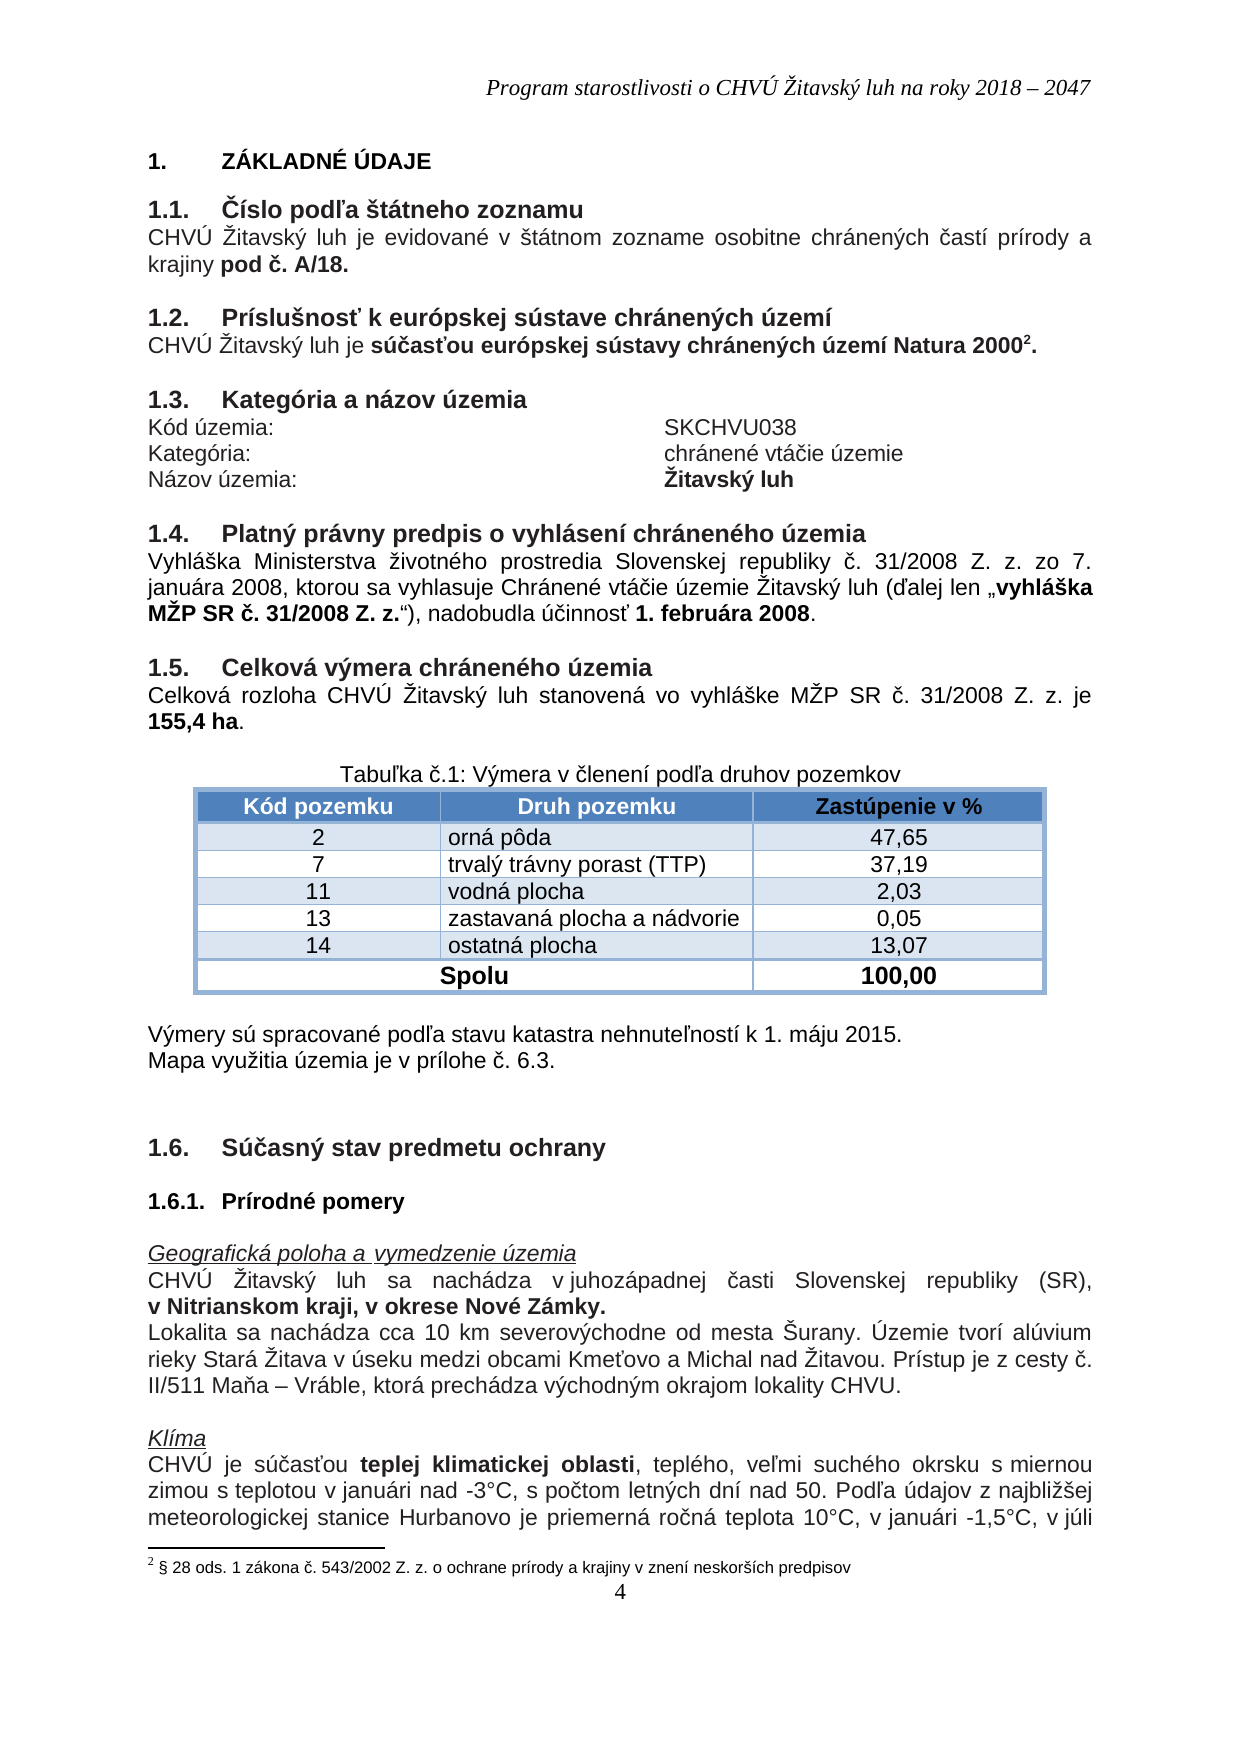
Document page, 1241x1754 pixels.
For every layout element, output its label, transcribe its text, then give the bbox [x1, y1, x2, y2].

table_header Zastúpenie v % [754, 792, 1042, 821]
text Lokalita sa nachádza cca severovýchodne od mesta Šurany. Územie tvorí alúvium rieky Stará Žitava v úseku medzi obcami Kmeťovo a Michal nad Žitavou. Prístup je z cesty č. II/511 Maňa – Vráble, ktorá prechádza východným okrajom lokality CHVU. [148, 1319, 1093, 1398]
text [148, 1451, 1093, 1530]
text Tabuľka č.1: Výmera v členení podľa druhov pozemkov [148, 761, 1093, 787]
text Kategória: chránené vtáčie územie [148, 440, 1093, 466]
table_cell 11 [198, 878, 440, 904]
table_cell 0,05 [754, 905, 1042, 931]
text Vyhláška Ministerstva životného prostredia Slovenskej republiky č. 31/2008 Z. z. zo 7. januára 2008, ktorou sa vyhlasuje Chránené vtáčie územie Žitavský luh (ďalej len „vyhláška MŽP SR č. 31/2008 Z. z.“), nadobudla účinnosť 1. februára 2008. [148, 548, 1093, 627]
table_cell 7 [198, 851, 440, 877]
table_cell zastavaná plocha a nádvorie [441, 905, 752, 931]
text Celková výmera chráneného územia [148, 653, 1093, 682]
table_cell Spolu [198, 961, 752, 990]
table_cell trvalý trávny porast (TTP) [441, 851, 752, 877]
table_header Druh pozemku [441, 792, 752, 821]
text Geografická poloha a vymedzenie územia [148, 1240, 1093, 1267]
table_cell 37,19 [754, 851, 1042, 877]
text Názov územia: Žitavský luh [148, 466, 1093, 493]
table_cell ostatná plocha [441, 932, 752, 958]
table_header Kód pozemku [198, 792, 440, 821]
text Výmery sú spracované podľa stavu katastra nehnuteľností k 1. máju 2015. [148, 1021, 1093, 1047]
text Klíma [148, 1425, 1093, 1451]
list 1.6. Súčasný stav predmetu ochrany [148, 1132, 1093, 1161]
text CHVÚ Žitavský luh je evidované v štátnom zozname osobitne chránených častí prírody a krajiny pod č. A/18. [148, 224, 1093, 277]
text Príslušnosť k európskej sústave chránených území [148, 303, 1093, 332]
table_cell orná pôda [441, 824, 752, 850]
text Kategória a názov územia [148, 385, 1093, 413]
text Mapa využitia územia je v prílohe č. 6.3. [148, 1047, 1093, 1073]
text Platný právny predpis o vyhlásení chráneného územia [148, 519, 1093, 548]
text CHVÚ Žitavský luh sa nachádza v juhozápadnej časti Slovenskej republiky (SR), v Nitrianskom kraji, v okrese Nové Zámky. [148, 1267, 1093, 1319]
table_cell 2 [198, 824, 440, 850]
table_cell 2,03 [754, 878, 1042, 904]
table_cell 100,00 [754, 961, 1042, 990]
text Celková rozloha CHVÚ Žitavský luh stanovená vo vyhláške MŽP SR č. 31/2008 Z. z. je 155,4 ha. [148, 682, 1093, 734]
table_cell 13 [198, 905, 440, 931]
text Kód územia: SKCHVU038 [148, 413, 1093, 440]
text CHVÚ Žitavský luh je súčasťou európskej sústavy chránených území Natura 2000. [148, 332, 1093, 358]
text Číslo podľa štátneho zoznamu [148, 196, 1093, 224]
list 1.6.1. Prírodné pomery [148, 1188, 1093, 1214]
table_cell 14 [198, 932, 440, 958]
text ZÁKLADNÉ ÚDAJE [148, 148, 1093, 174]
table_cell 13,07 [754, 932, 1042, 958]
table_cell vodná plocha [441, 878, 752, 904]
table_cell 47,65 [754, 824, 1042, 850]
